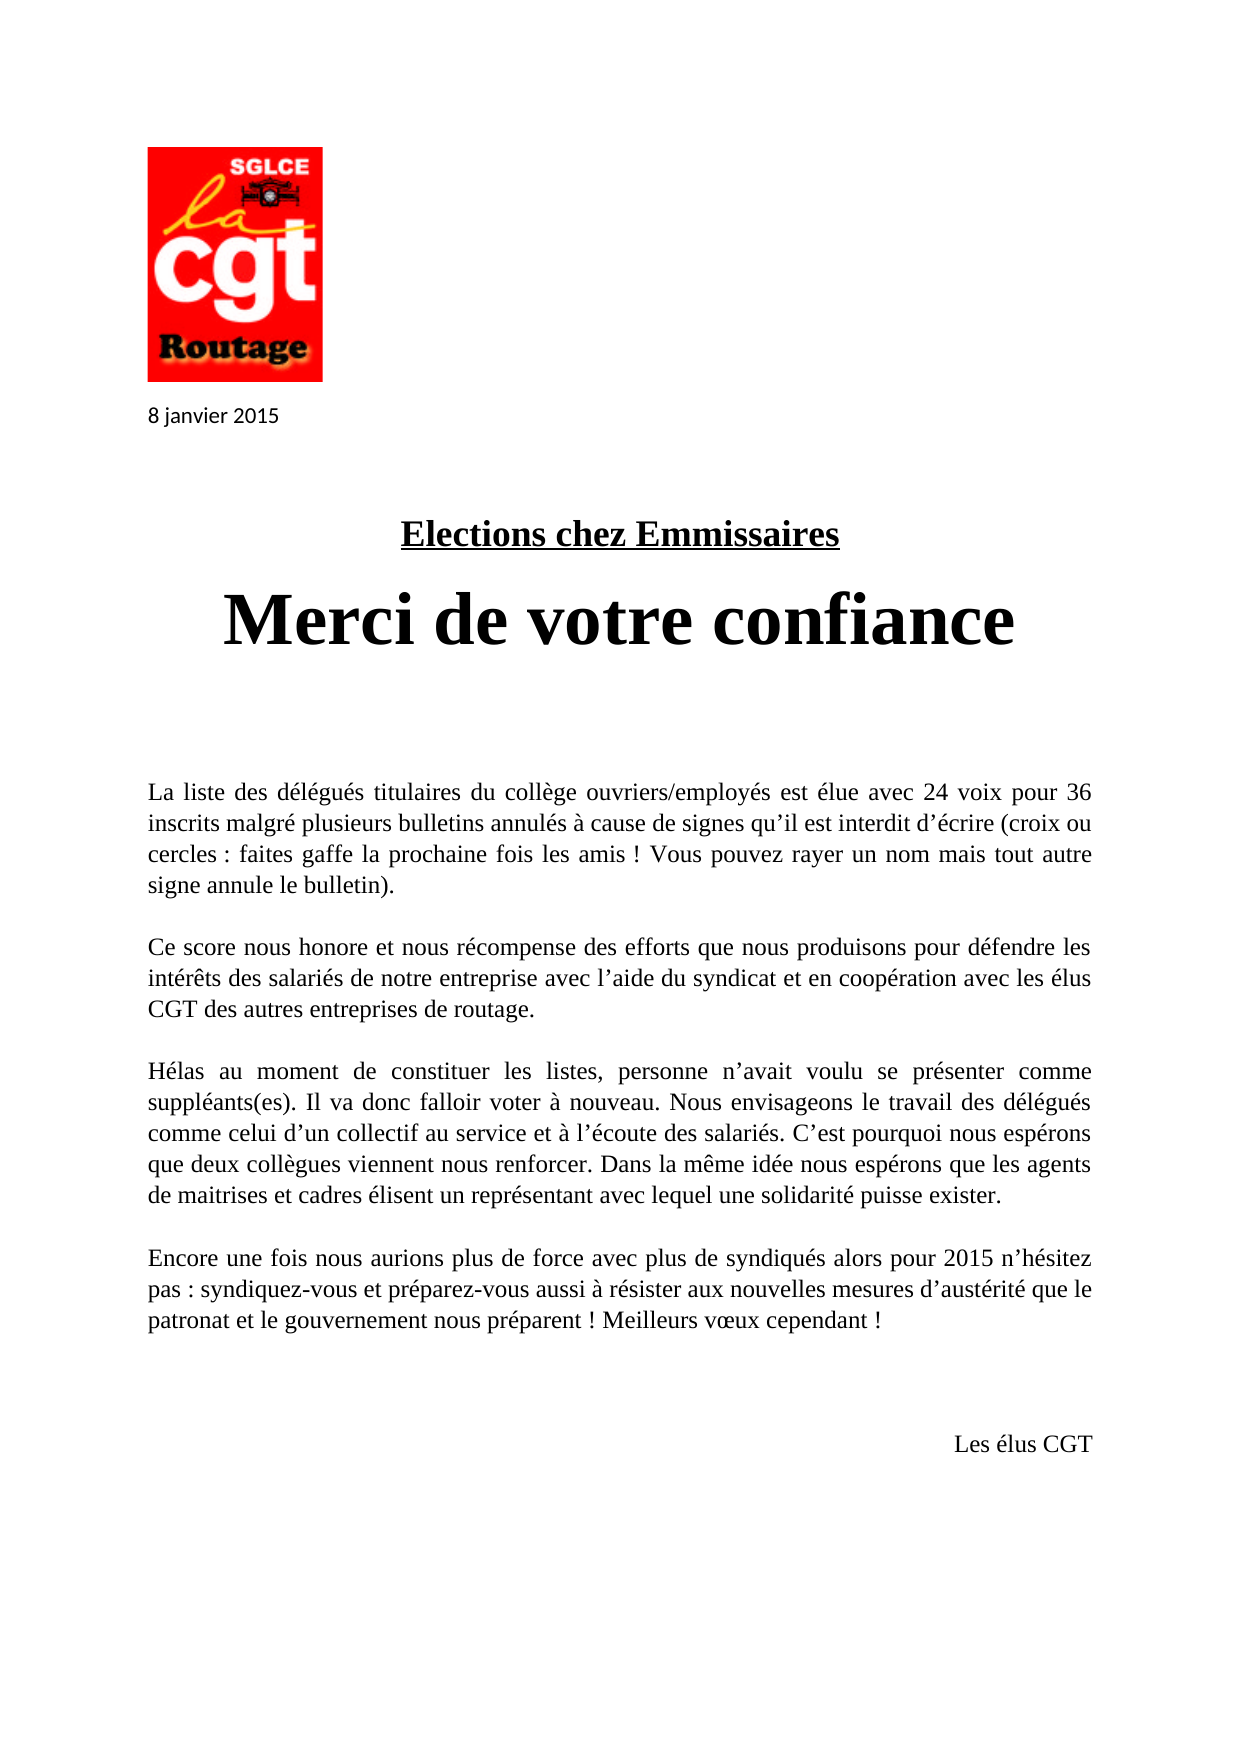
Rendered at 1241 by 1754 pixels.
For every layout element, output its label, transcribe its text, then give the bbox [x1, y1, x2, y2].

text Les élus CGT [148, 1429, 1093, 1458]
text Merci de votre confiance [148, 574, 1093, 660]
picture [147, 147, 323, 382]
text 8 janvier 2015 [148, 401, 1093, 429]
text Elections chez Emmissaires [148, 511, 1093, 554]
text Encore une fois nous aurions plus de force avec plus de syndiqués alors pour 2015 n’hésitez pas : syndiquez-vous et préparez-vous aussi à résister aux nouvelles mesures d’austérité que le patronat et le gouvernement nous préparent ! Meilleurs vœux cependant ! [148, 1243, 1093, 1333]
text Hélas au moment de constituer les listes, personne n’avait voulu se présenter comme suppléants(es). Il va donc falloir voter à nouveau. Nous envisageons le travail des délégués comme celui d’un collectif au service et à l’écoute des salariés. C’est pourquoi nous espérons que deux collègues viennent nous renforcer. Dans la même idée nous espérons que les agents de maitrises et cadres élisent un représentant avec lequel une solidarité puisse exister. [148, 1056, 1093, 1209]
text La liste des délégués titulaires du collège ouvriers/employés est élue avec 24 voix pour 36 inscrits malgré plusieurs bulletins annulés à cause de signes qu’il est interdit d’écrire (croix ou cercles : faites gaffe la prochaine fois les amis ! Vous pouvez rayer un nom mais tout autre signe annule le bulletin). [148, 777, 1093, 899]
text Ce score nous honore et nous récompense des efforts que nous produisons pour défendre les intérêts des salariés de notre entreprise avec l’aide du syndicat et en coopération avec les élus CGT des autres entreprises de routage. [148, 932, 1093, 1023]
